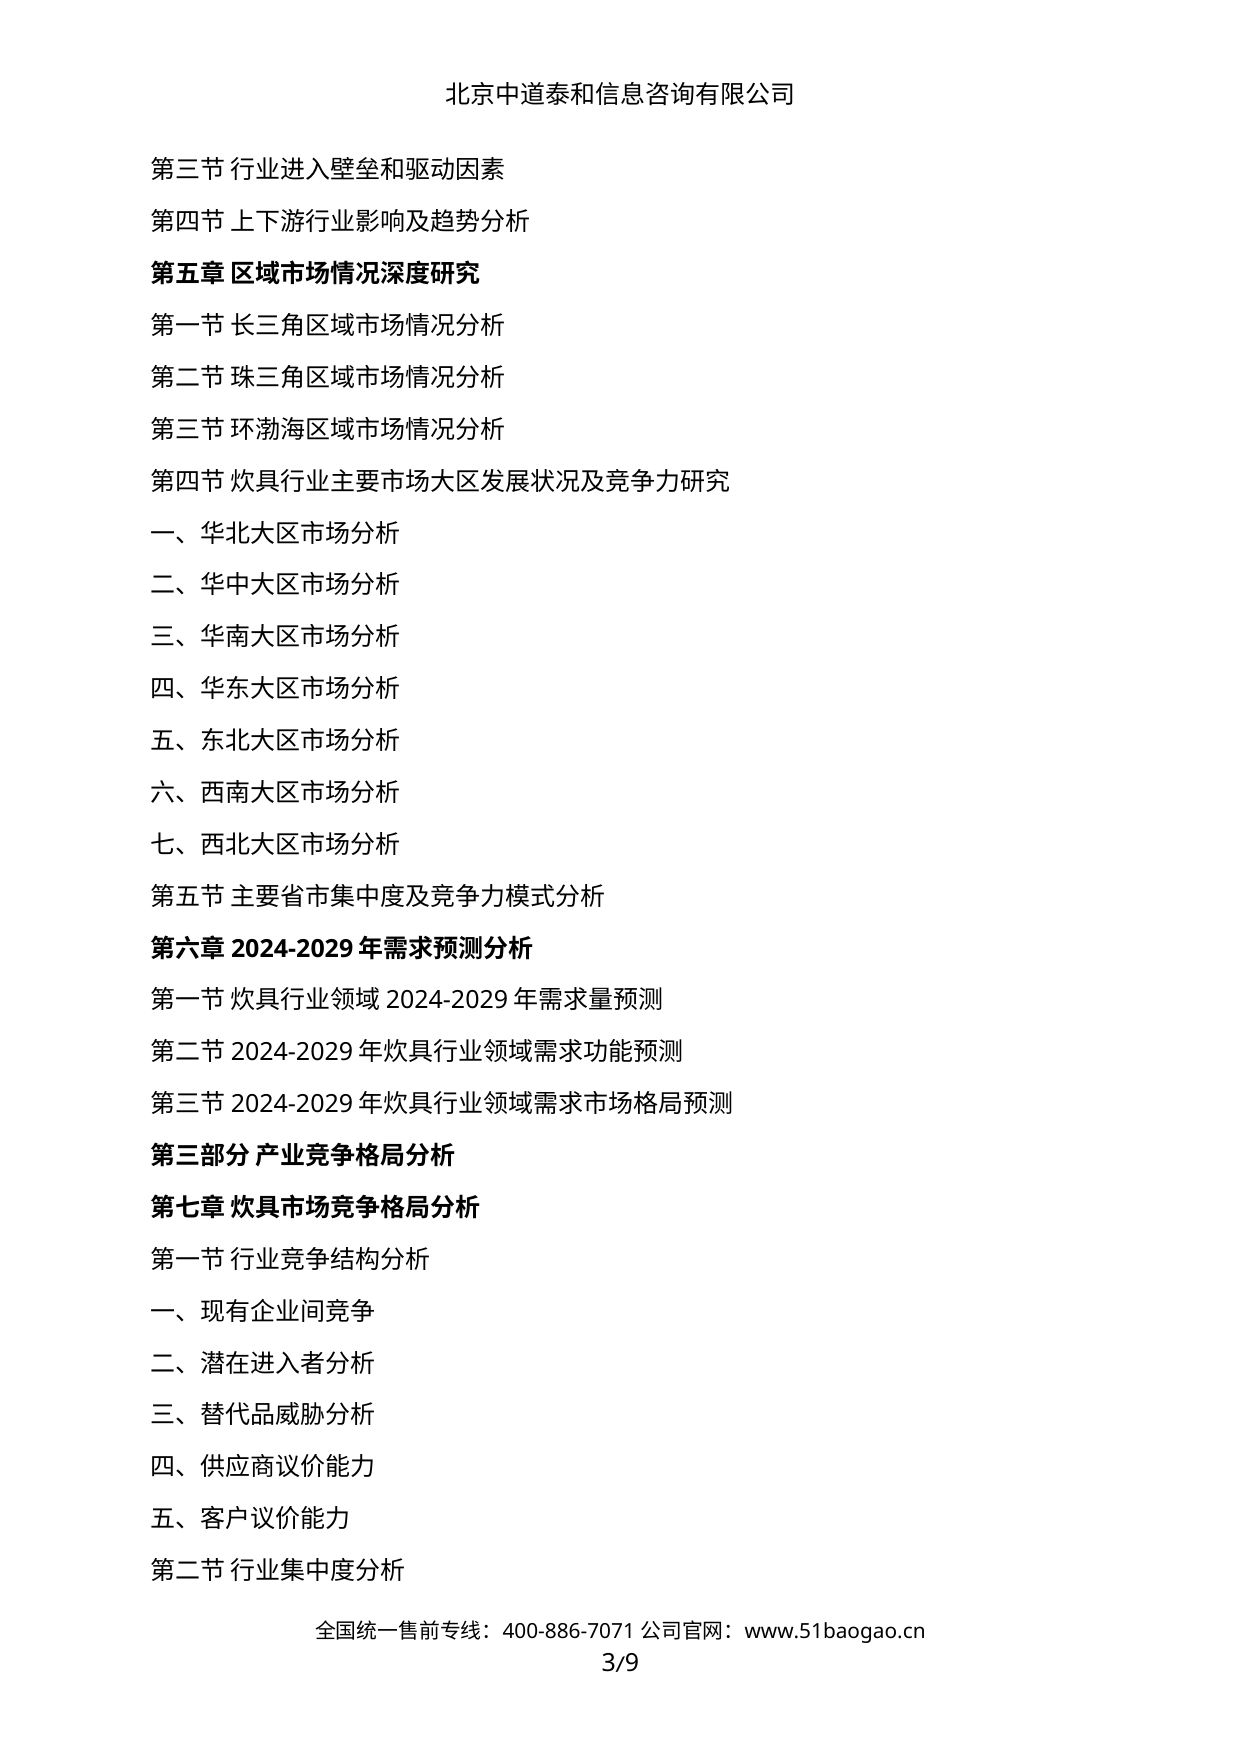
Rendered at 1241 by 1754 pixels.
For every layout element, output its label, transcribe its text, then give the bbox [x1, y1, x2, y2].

text 四、华东大区市场分析 [150, 669, 1090, 705]
text 第三节 2024-2029年炊具行业领域需求市场格局预测 [150, 1084, 1090, 1120]
text 第五章 区域市场情况深度研究 [150, 254, 1090, 290]
text 第四节 炊具行业主要市场大区发展状况及竞争力研究 [150, 461, 1090, 497]
text 第二节 珠三角区域市场情况分析 [150, 357, 1090, 394]
text 三、替代品威胁分析 [150, 1395, 1090, 1431]
text 第三部分 产业竞争格局分析 [150, 1136, 1090, 1172]
text 二、华中大区市场分析 [150, 565, 1090, 601]
text 七、西北大区市场分析 [150, 824, 1090, 861]
text 第六章 2024-2029年需求预测分析 [150, 928, 1090, 964]
text 第一节 行业竞争结构分析 [150, 1239, 1090, 1276]
text 二、潜在进入者分析 [150, 1343, 1090, 1379]
text 第二节 2024-2029年炊具行业领域需求功能预测 [150, 1032, 1090, 1068]
text 第一节 长三角区域市场情况分析 [150, 306, 1090, 342]
text 五、东北大区市场分析 [150, 721, 1090, 757]
text 第三节 行业进入壁垒和驱动因素 [150, 150, 1090, 186]
text 四、供应商议价能力 [150, 1447, 1090, 1483]
text 五、客户议价能力 [150, 1499, 1090, 1535]
text 第三节 环渤海区域市场情况分析 [150, 409, 1090, 446]
text 第七章 炊具市场竞争格局分析 [150, 1187, 1090, 1224]
text 第五节 主要省市集中度及竞争力模式分析 [150, 876, 1090, 912]
text 第一节 炊具行业领域2024-2029年需求量预测 [150, 980, 1090, 1016]
text 第四节 上下游行业影响及趋势分析 [150, 202, 1090, 238]
text 一、华北大区市场分析 [150, 513, 1090, 549]
text 一、现有企业间竞争 [150, 1291, 1090, 1327]
text 三、华南大区市场分析 [150, 617, 1090, 653]
text 第二节 行业集中度分析 [150, 1551, 1090, 1587]
text 六、西南大区市场分析 [150, 772, 1090, 809]
